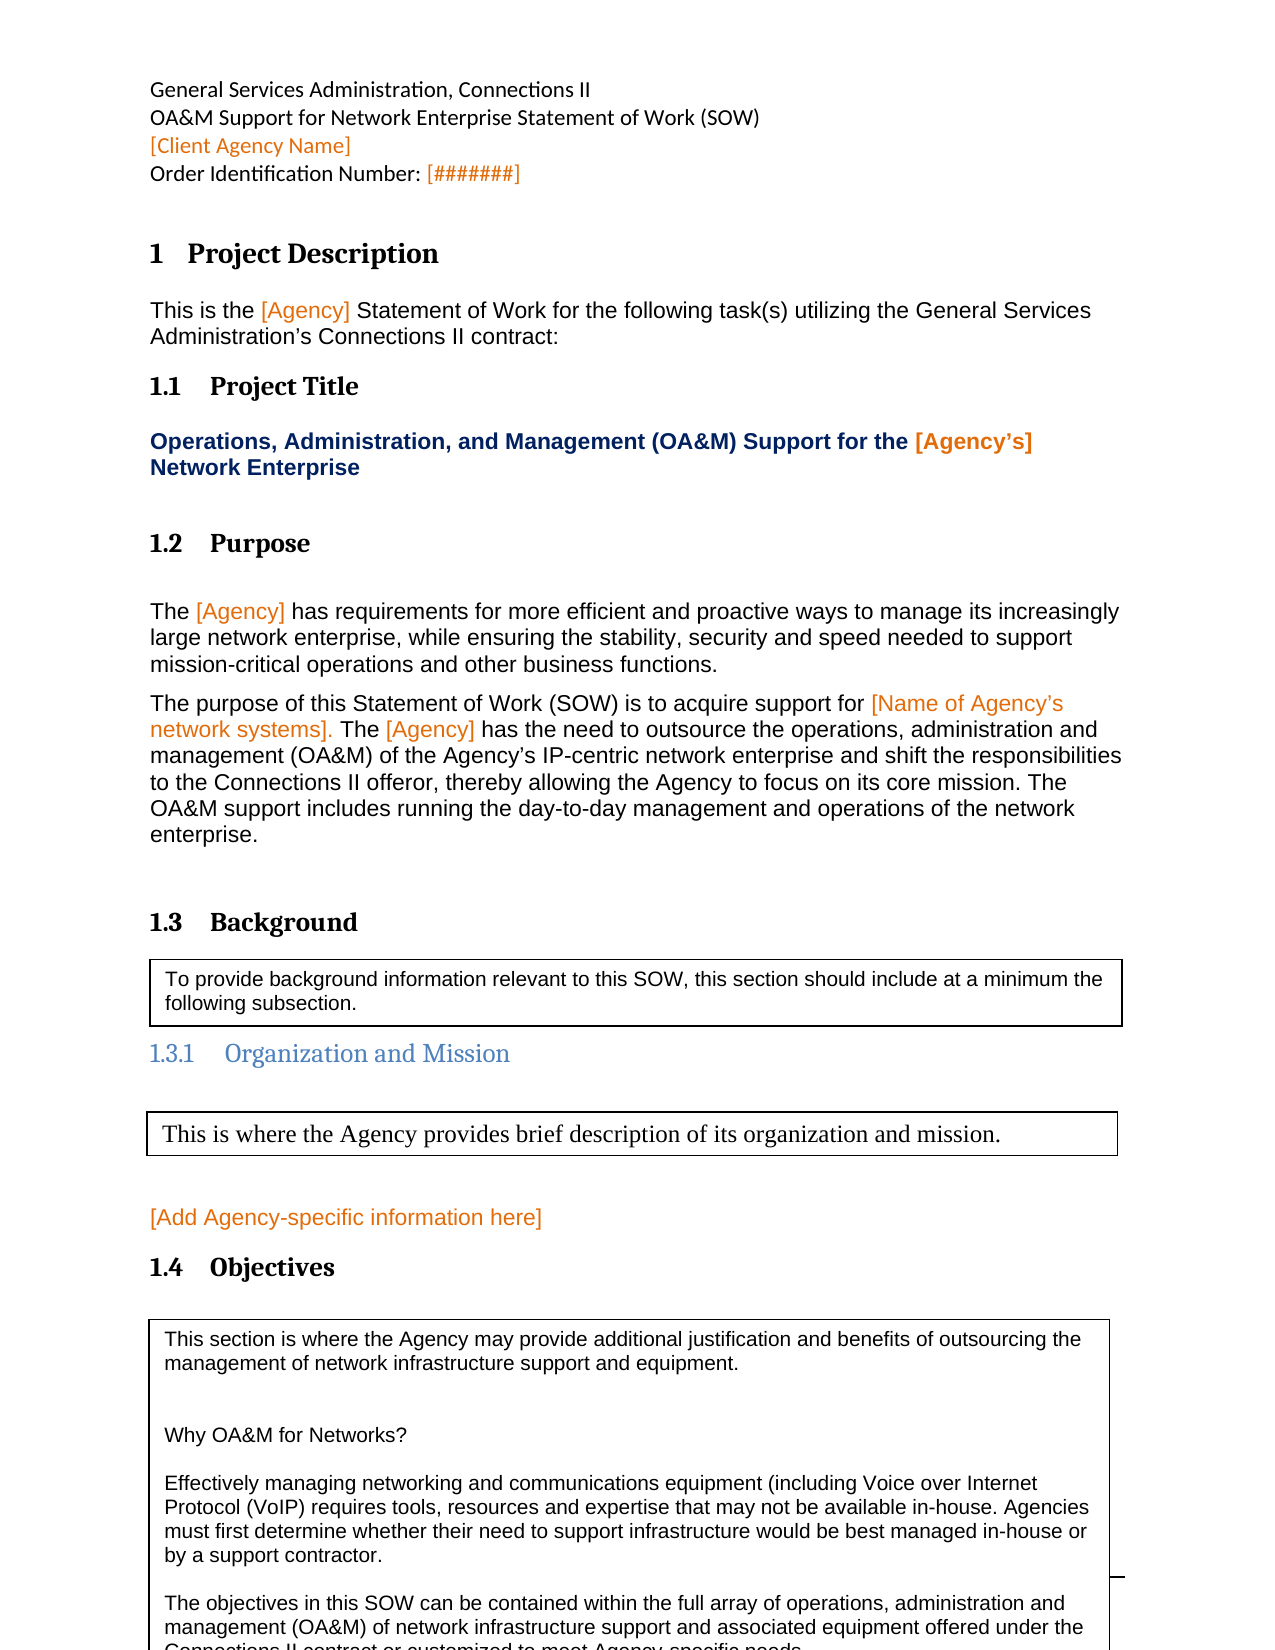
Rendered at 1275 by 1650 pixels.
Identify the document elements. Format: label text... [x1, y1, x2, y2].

subtitle Purpose [150, 528, 1125, 559]
text Operations, Administration, and Management (OA&M) Support for the [Agency’s] Network Enterprise [150, 428, 1125, 481]
subtitle Organization and Mission [150, 1038, 1125, 1069]
text The [Agency] has requirements for more efficient and proactive ways to manage its increasingly large network enterprise, while ensuring the stability, security and speed needed to support mission-critical operations and other business functions. [150, 598, 1125, 677]
text [Add Agency-specific information here] [150, 1203, 1125, 1230]
subtitle Project Description [150, 237, 1125, 271]
text The purpose of this Statement of Work (SOW) is to acquire support for [Name of Agency’s network systems]. The [Agency] has the need to outsource the operations, administration and management (OA&M) of the Agency’s IP-centric network enterprise and shift the responsibilities to the Connections II offeror, thereby allowing the Agency to focus on its core mission. The OA&M support includes running the day-to-day management and operations of the network enterprise. [150, 689, 1125, 848]
subtitle Objectives [150, 1252, 1125, 1283]
text This is the [Agency] Statement of Work for the following task(s) utilizing the General Services Administration’s Connections II contract: [150, 297, 1125, 350]
subtitle Background [150, 907, 1125, 938]
subtitle Project Title [150, 371, 1125, 402]
